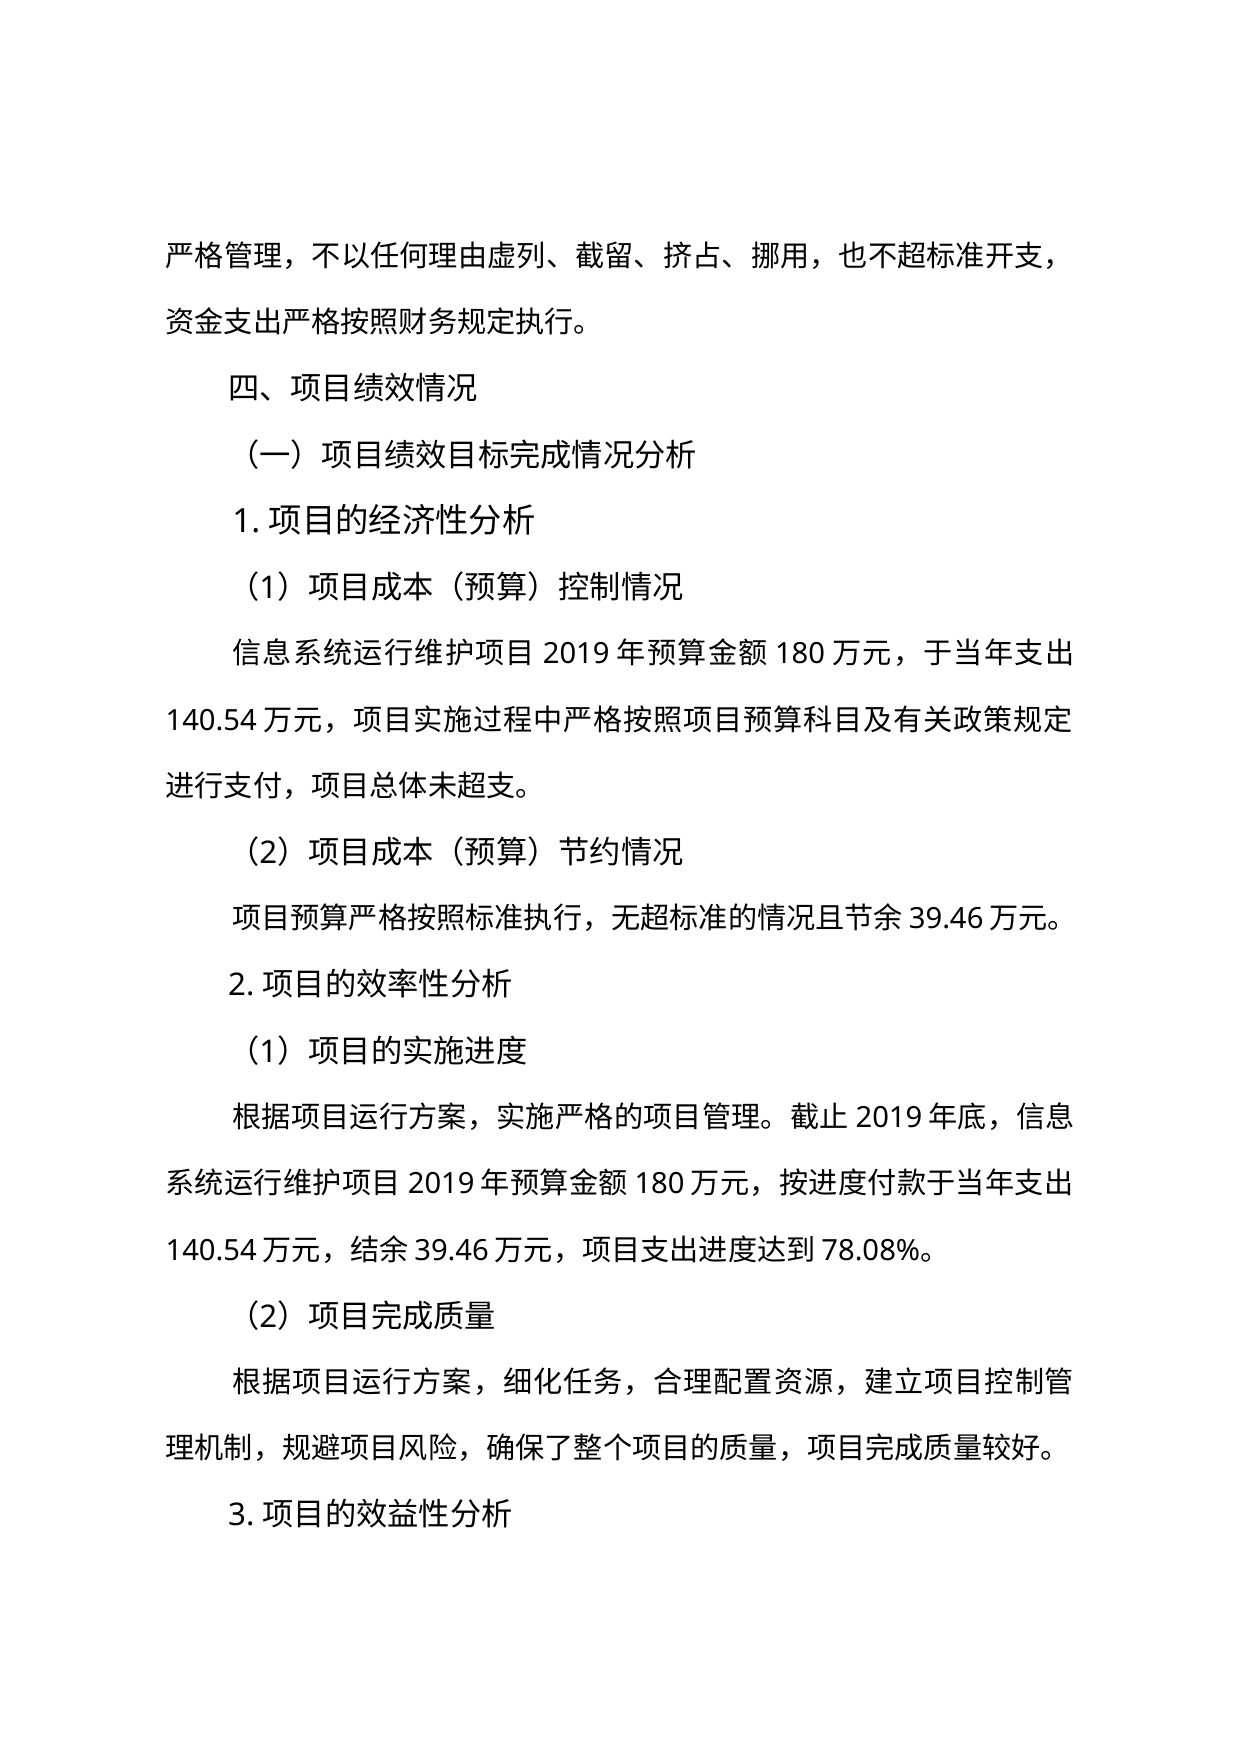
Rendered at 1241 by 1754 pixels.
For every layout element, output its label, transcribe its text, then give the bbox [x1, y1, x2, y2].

text 四、项目绩效情况 [165, 353, 1075, 419]
text 1. 项目的经济性分析 [165, 485, 1075, 552]
text （一）项目绩效目标完成情况分析 [165, 419, 1075, 485]
text 项目预算严格按照标准执行，无超标准的情况且节余39.46万元。 [165, 883, 1075, 949]
text 2. 项目的效率性分析 [165, 949, 1075, 1015]
text （2）项目完成质量 [165, 1280, 1075, 1347]
text 3. 项目的效益性分析 [165, 1479, 1075, 1545]
text 根据项目运行方案，实施严格的项目管理。截止2019年底，信息系统运行维护项目2019年预算金额180万元，按进度付款于当年支出140.54万元，结余39.46万元，项目支出进度达到78.08%。 [165, 1082, 1075, 1280]
list 项目成本（预算）节约情况 [165, 817, 1075, 883]
text 根据项目运行方案，细化任务，合理配置资源，建立项目控制管理机制，规避项目风险，确保了整个项目的质量，项目完成质量较好。 [165, 1347, 1075, 1479]
text 信息系统运行维护项目2019年预算金额180万元，于当年支出140.54万元，项目实施过程中严格按照项目预算科目及有关政策规定进行支付，项目总体未超支。 [165, 618, 1075, 817]
text （1）项目的实施进度 [165, 1015, 1075, 1082]
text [165, 220, 1075, 353]
text （1）项目成本（预算）控制情况 [165, 552, 1075, 618]
